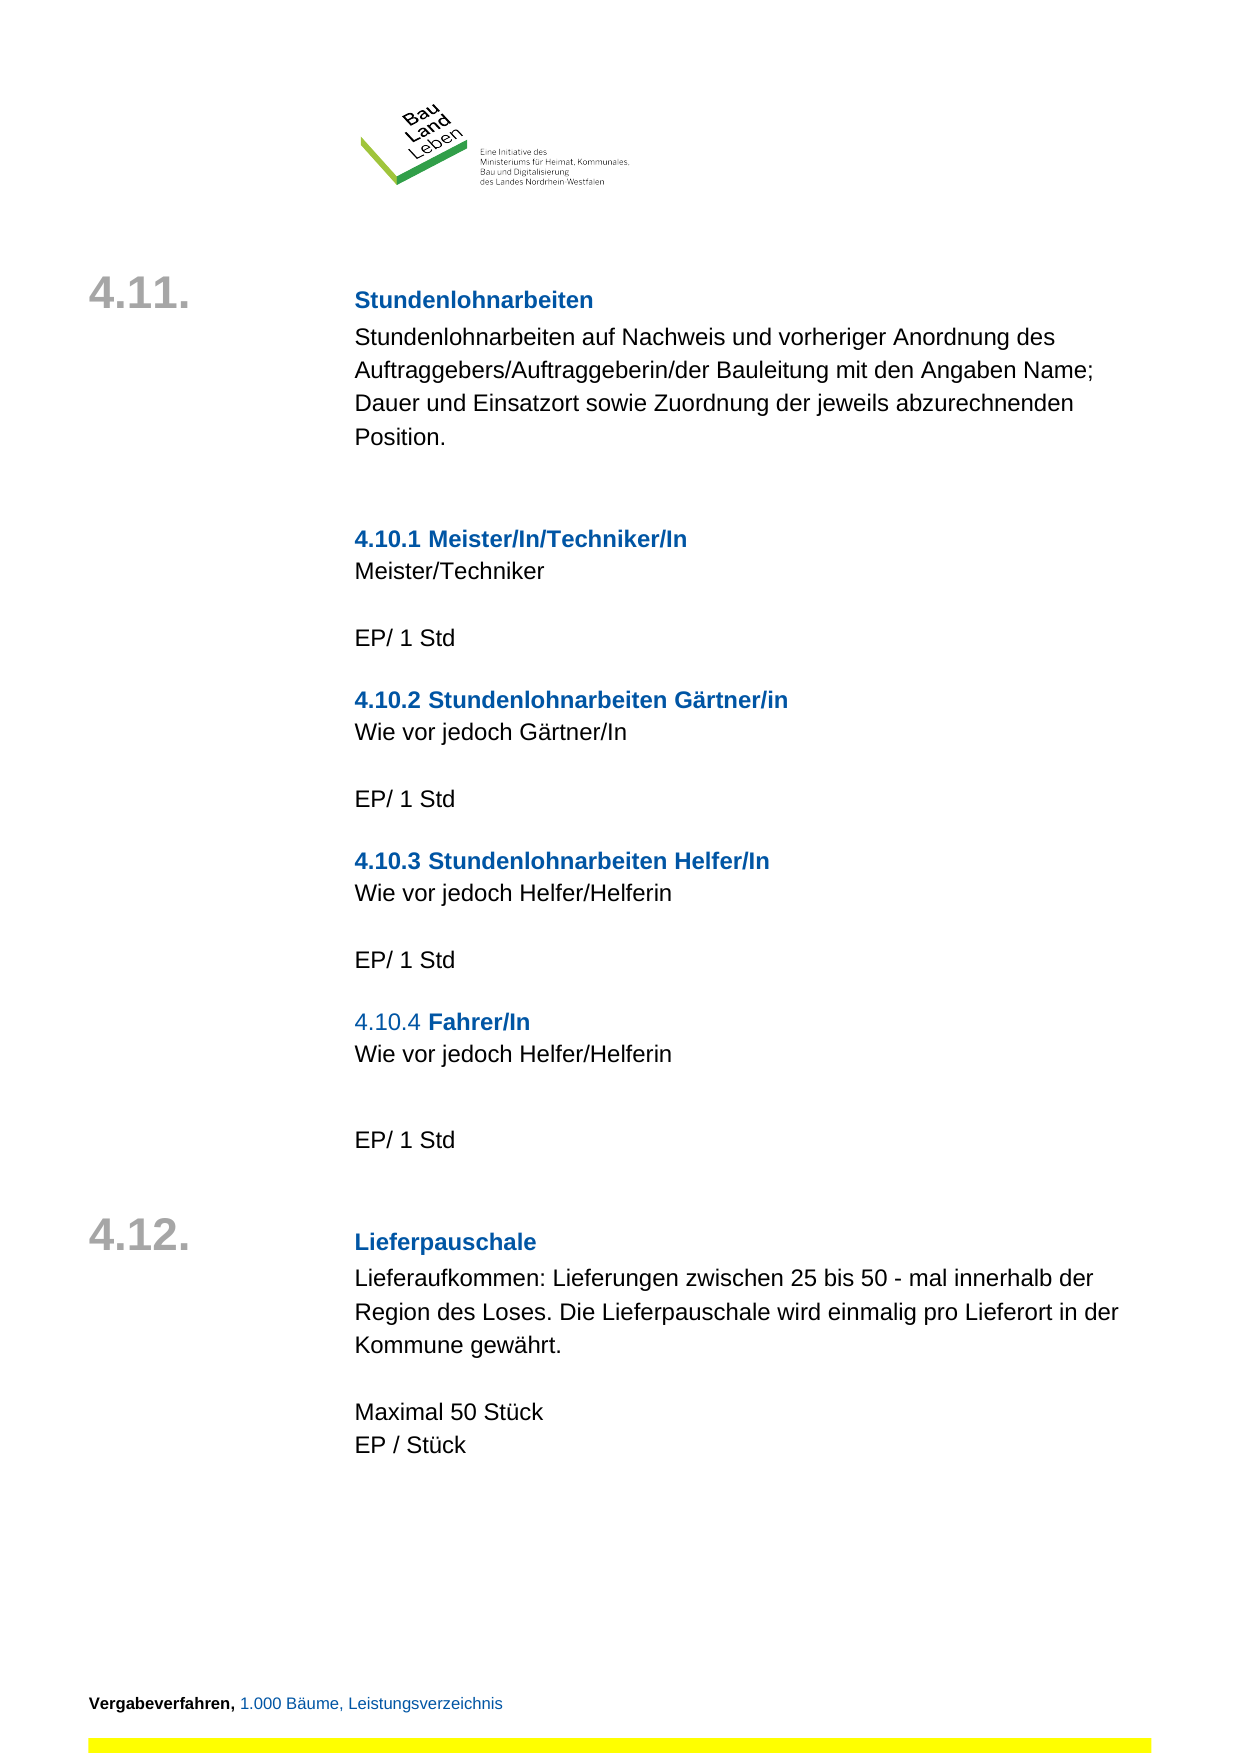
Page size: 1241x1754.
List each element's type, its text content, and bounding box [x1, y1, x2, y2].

text Maximal 50 Stück [354, 1393, 1152, 1427]
text Wie vor jedoch Gärtner/In [354, 714, 1152, 747]
picture [354, 88, 634, 196]
text Meister/Techniker [354, 553, 1152, 586]
text Wie vor jedoch Helfer/Helferin [354, 1036, 1152, 1069]
subtitle Lieferpauschale [88, 1207, 1152, 1260]
subtitle Stundenlohnarbeiten [88, 266, 1152, 318]
subtitle Stundenlohnarbeiten Gärtner/in [354, 686, 1152, 714]
subtitle Meister/In/Techniker/In [354, 525, 1152, 553]
text EP/ 1 Std [354, 941, 1152, 975]
text EP / Stück [354, 1427, 1152, 1460]
subtitle Fahrer/In [354, 1008, 1152, 1036]
text Lieferaufkommen: Lieferungen zwischen 25 bis 50 - mal innerhalb der Region des Loses. Die Lieferpauschale wird einmalig pro Lieferort in der Kommune gewährt. [354, 1260, 1152, 1360]
subtitle Stundenlohnarbeiten Helfer/In [354, 847, 1152, 875]
text EP/ 1 Std [354, 1121, 1152, 1155]
text Wie vor jedoch Helfer/Helferin [354, 875, 1152, 908]
text Stundenlohnarbeiten auf Nachweis und vorheriger Anordnung des Auftraggebers/Auftraggeberin/der Bauleitung mit den Angaben Name; Dauer und Einsatzort sowie Zuordnung der jeweils abzurechnenden Position. [354, 318, 1152, 452]
text EP/ 1 Std [354, 619, 1152, 653]
text EP/ 1 Std [354, 781, 1152, 814]
